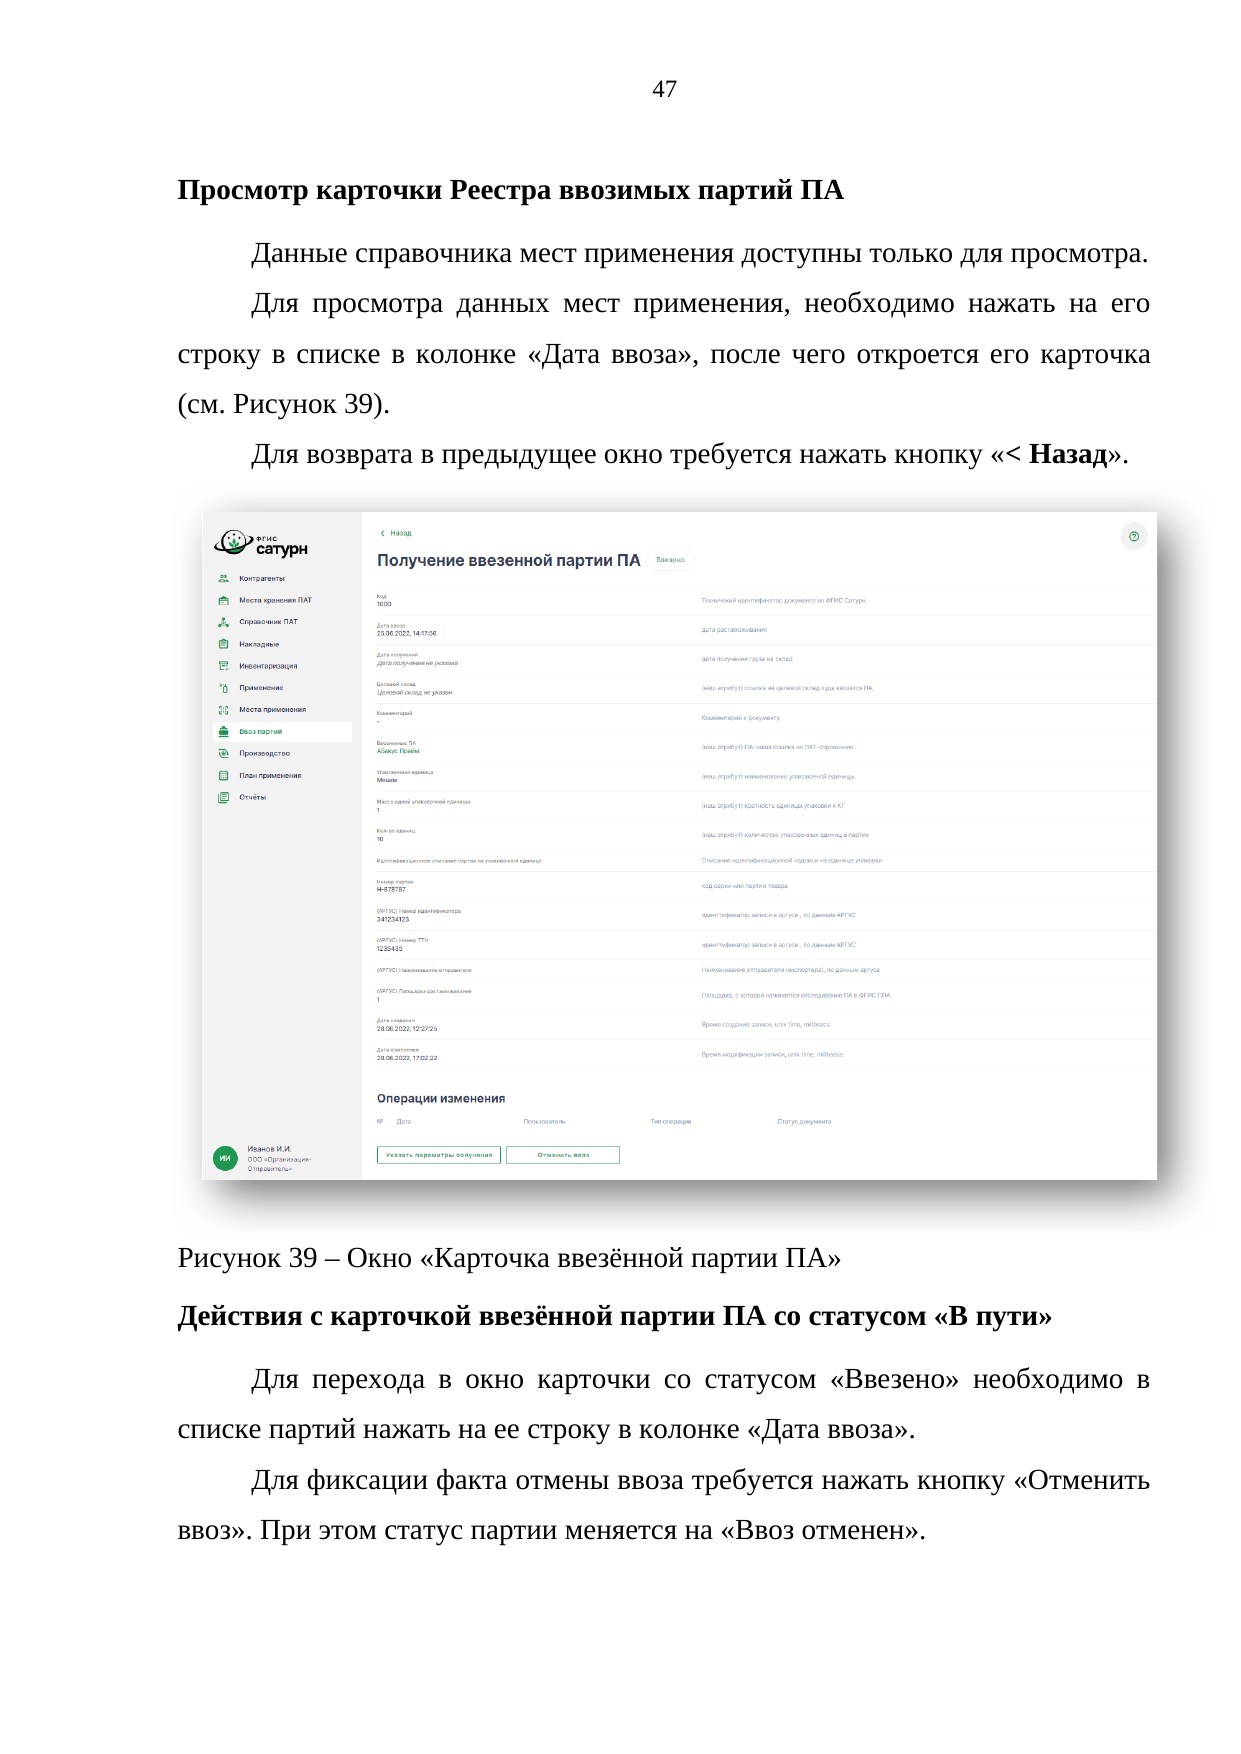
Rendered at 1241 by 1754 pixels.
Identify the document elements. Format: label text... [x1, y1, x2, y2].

text Просмотр карточки Реестра ввозимых партий ПА [177, 172, 1152, 206]
text Для просмотра данных мест применения, необходимо нажать на его строку в списке в колонке «Дата ввоза», после чего откроется его карточка (см. Рисунок 39). [177, 286, 1152, 420]
text Для перехода в окно карточки со статусом «Ввезено» необходимо в списке партий нажать на ее строку в колонке «Дата ввоза». [177, 1361, 1152, 1445]
picture [202, 512, 1158, 1180]
text Действия с карточкой ввезённой партии ПА со статусом «В пути» [177, 1298, 1152, 1332]
text Для возврата в предыдущее окно требуется нажать кнопку «< Назад». [177, 436, 1152, 470]
text Данные справочника мест применения доступны только для просмотра. [177, 235, 1152, 269]
text Для фиксации факта отмены ввоза требуется нажать кнопку «Отменить ввоз». При этом статус партии меняется на «Ввоз отменен». [177, 1462, 1152, 1546]
text Рисунок 39 – Окно «Карточка ввезённой партии ПА» [177, 1240, 1152, 1273]
